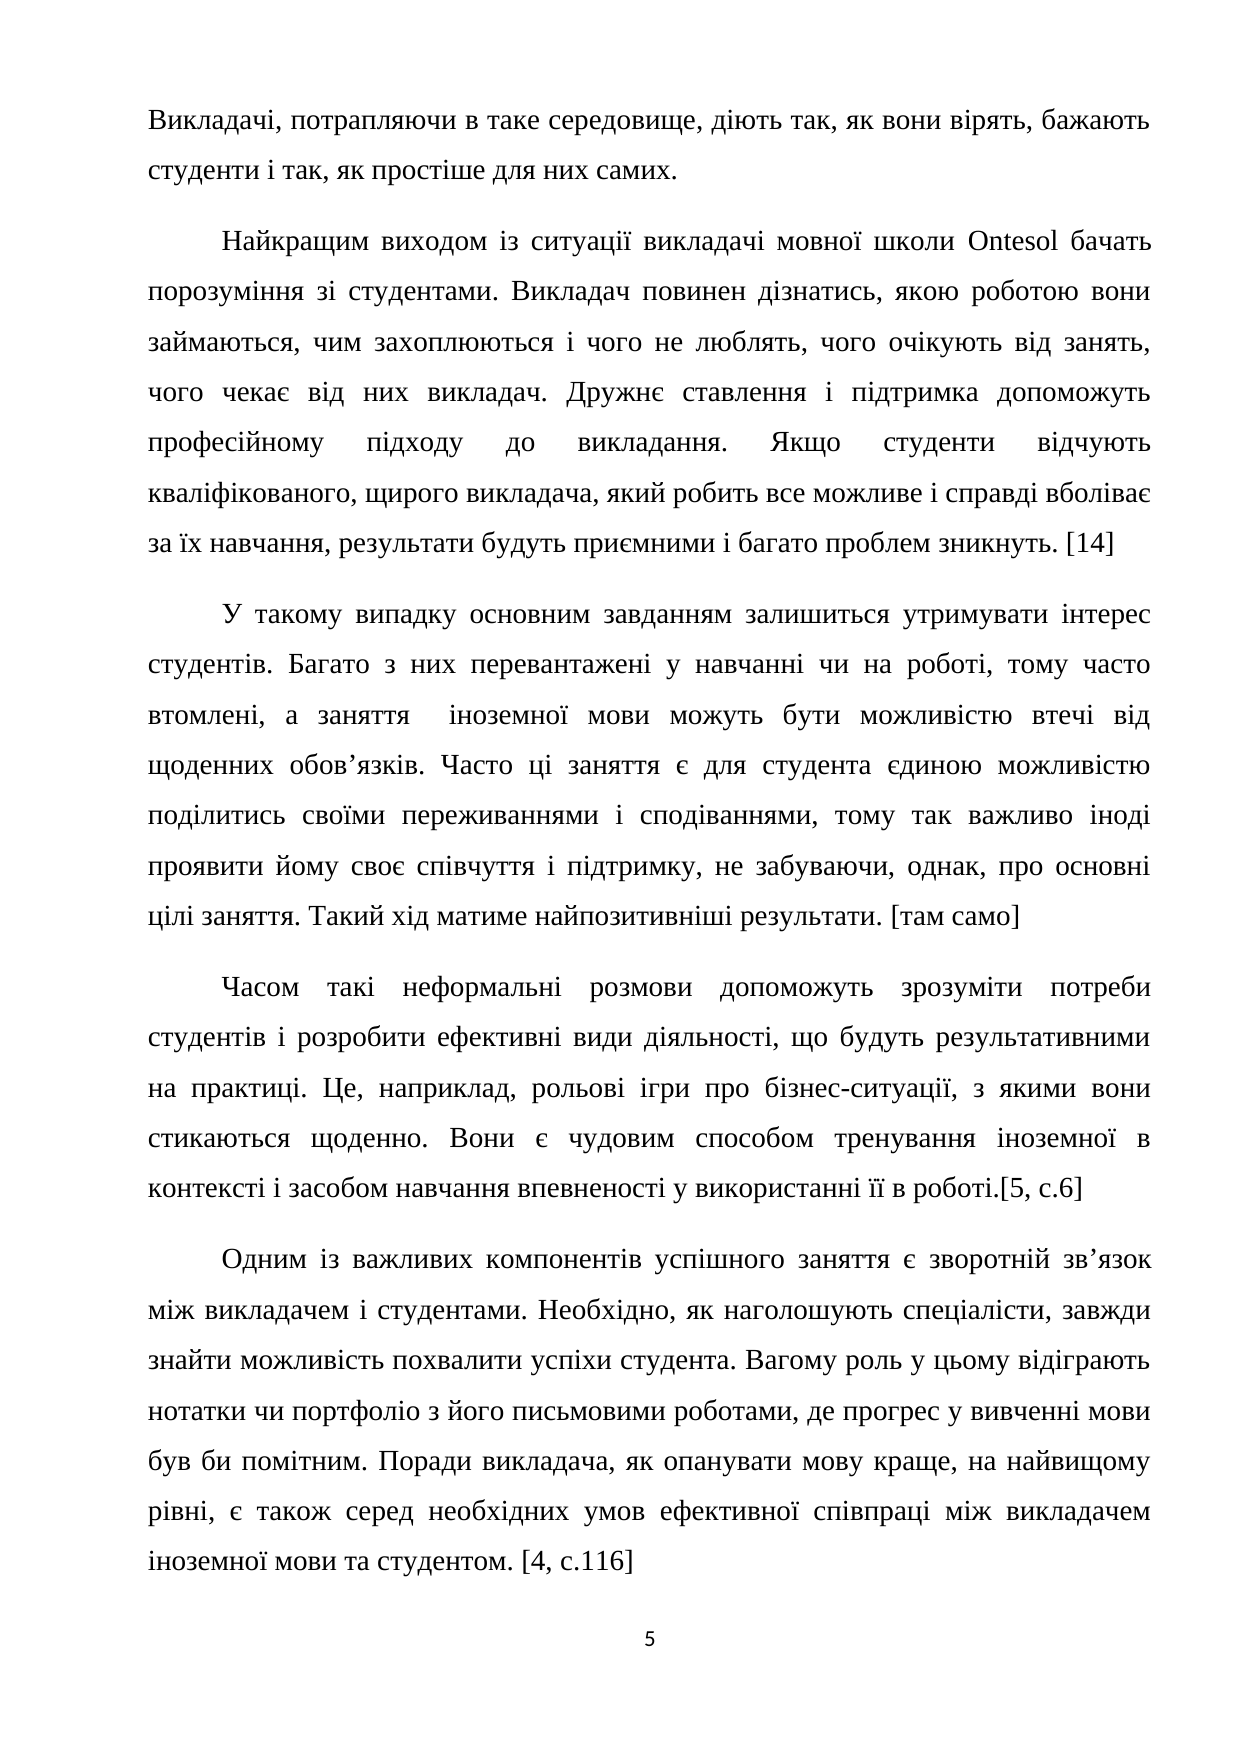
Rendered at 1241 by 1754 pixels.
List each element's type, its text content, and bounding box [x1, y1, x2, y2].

text У такому випадку основним завданням залишиться утримувати інтерес студентів. Багато з них перевантажені у навчанні чи на роботі, тому часто втомлені, а заняття іноземної мови можуть бути можливістю втечі від щоденних обов’язків. Часто ці заняття є для студента єдиною можливістю поділитись своїми переживаннями і сподіваннями, тому так важливо іноді проявити йому своє співчуття і підтримку, не забуваючи, однак, про основні цілі заняття. Такий хід матиме найпозитивніші результати. [там само] [148, 596, 1152, 932]
text Одним із важливих компонентів успішного заняття є зворотній зв’язок між викладачем і студентами. Необхідно, як наголошують спеціалісти, завжди знайти можливість похвалити успіхи студента. Вагому роль у цьому відіграють нотатки чи портфоліо з його письмовими роботами, де прогрес у вивченні мови був би помітним. Поради викладача, як опанувати мову краще, на найвищому рівні, є також серед необхідних умов ефективної співпраці між викладачем іноземної мови та студентом. [4, с.116] [148, 1242, 1152, 1577]
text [148, 102, 1152, 186]
text Найкращим виходом із ситуації викладачі мовної школи Ontesol бачать порозуміння зі студентами. Викладач повинен дізнатись, якою роботою вони займаються, чим захоплюються і чого не люблять, чого очікують від занять, чого чекає від них викладач. Дружнє ставлення і підтримка допоможуть професійному підходу до викладання. Якщо студенти відчують кваліфікованого, щирого викладача, який робить все можливе і справді вболіває за їх навчання, результати будуть приємними і багато проблем зникнуть. [14] [148, 223, 1152, 559]
text Часом такі неформальні розмови допоможуть зрозуміти потреби студентів і розробити ефективні види діяльності, що будуть результативними на практиці. Це, наприклад, рольові ігри про бізнес-ситуації, з якими вони стикаються щоденно. Вони є чудовим способом тренування іноземної в контексті і засобом навчання впевненості у використанні її в роботі.[5, с.6] [148, 969, 1152, 1204]
